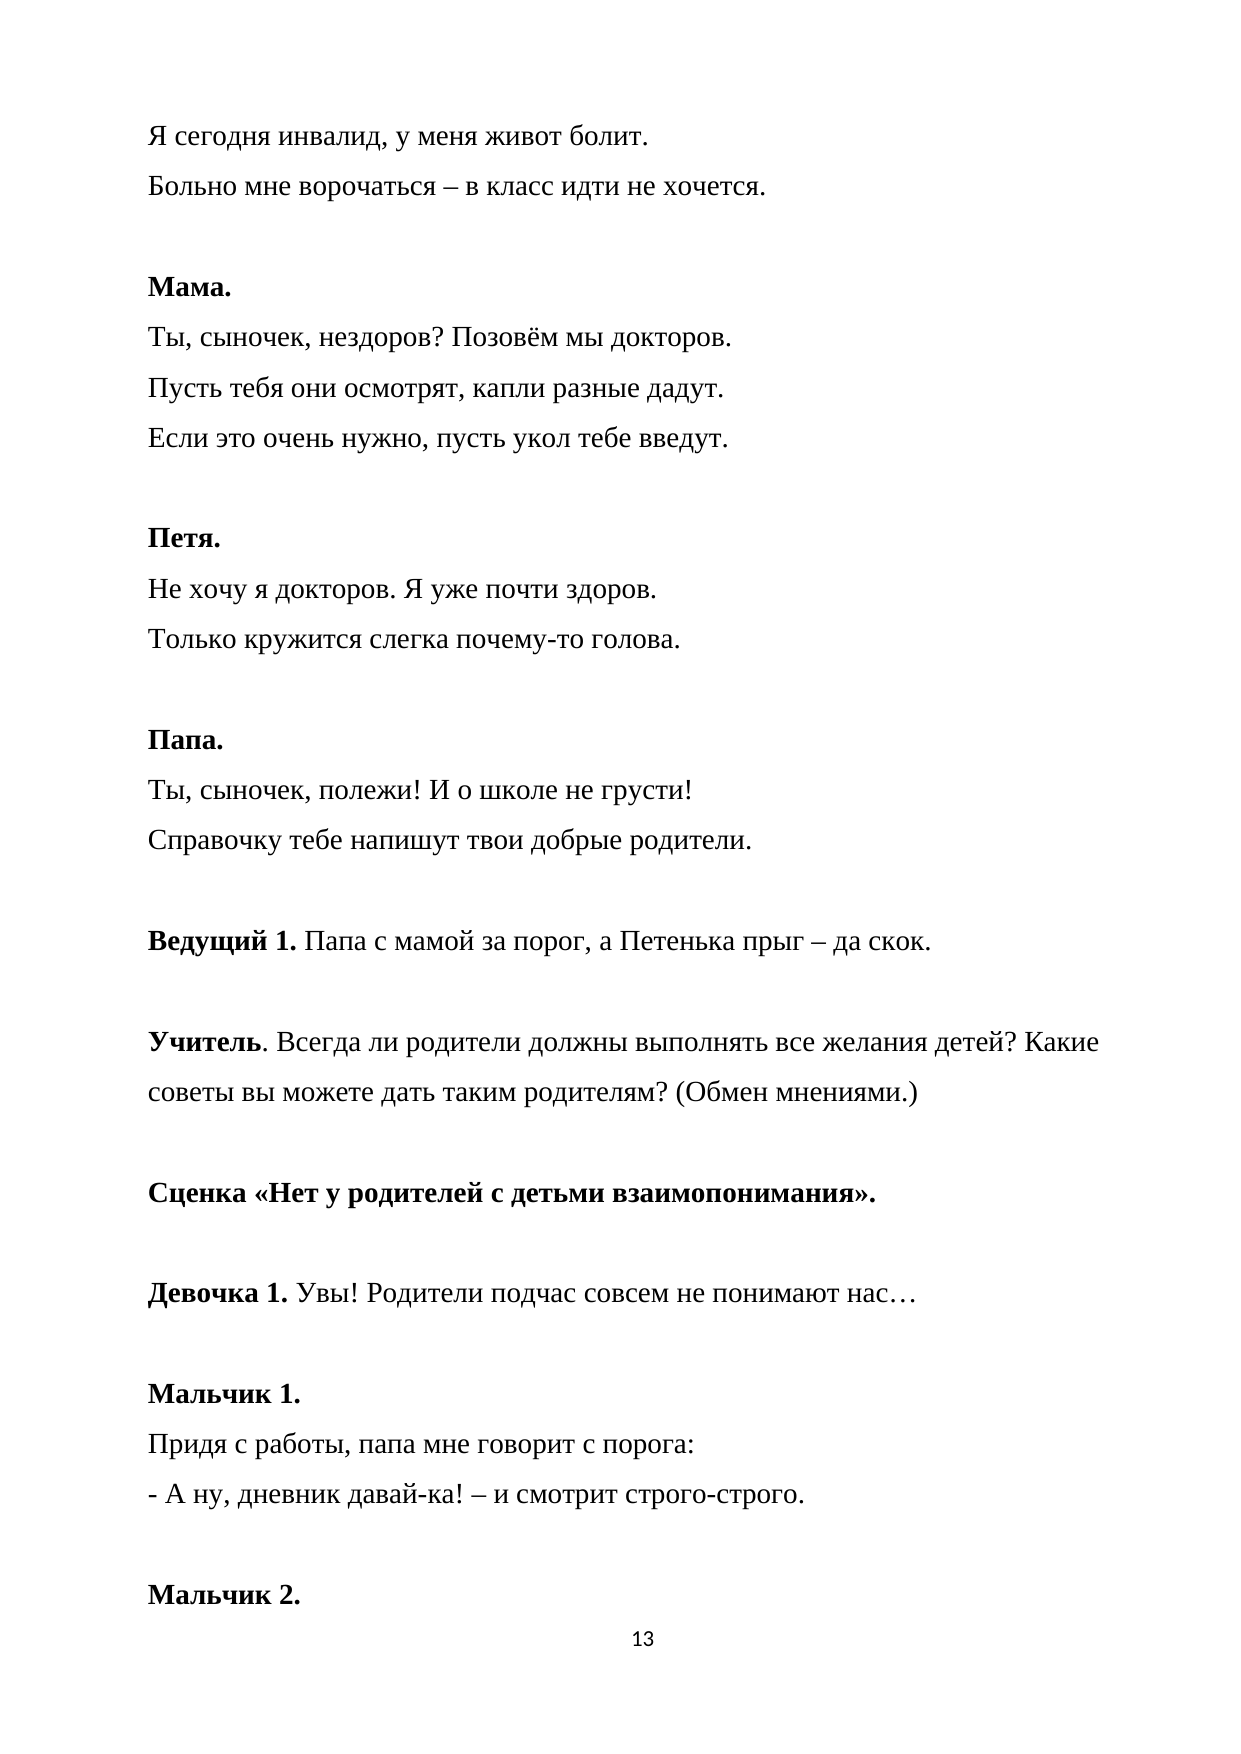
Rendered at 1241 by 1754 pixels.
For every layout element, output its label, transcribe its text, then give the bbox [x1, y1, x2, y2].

text Папа. [148, 722, 1137, 755]
text Ты, сыночек, полежи! И о школе не грусти! [148, 772, 1137, 806]
text Учитель. Всегда ли родители должны выполнять все желания детей? Какие советы вы можете дать таким родителям? (Обмен мнениями.) [148, 1024, 1137, 1108]
text Справочку тебе напишут твои добрые родители. [148, 822, 1137, 856]
text Мальчик 2. [148, 1577, 1137, 1611]
text Ведущий 1. Папа с мамой за порог, а Петенька прыг – да скок. [148, 923, 1137, 957]
text Больно мне ворочаться – в класс идти не хочется. [148, 168, 1137, 202]
text - А ну, дневник давай-ка! – и смотрит строго-строго. [148, 1477, 1137, 1510]
text Только кружится слегка почему-то голова. [148, 621, 1137, 655]
text Пусть тебя они осмотрят, капли разные дадут. [148, 370, 1137, 403]
text Девочка 1. Увы! Родители подчас совсем не понимают нас… [148, 1275, 1137, 1309]
text Если это очень нужно, пусть укол тебе введут. [148, 420, 1137, 453]
text Мама. [148, 269, 1137, 303]
text Петя. [148, 521, 1137, 554]
text Не хочу я докторов. Я уже почти здоров. [148, 571, 1137, 604]
text Я сегодня инвалид, у меня живот болит. [148, 118, 1137, 152]
text Ты, сыночек, нездоров? Позовём мы докторов. [148, 319, 1137, 353]
text Мальчик 1. [148, 1376, 1137, 1409]
text Придя с работы, папа мне говорит с порога: [148, 1426, 1137, 1460]
text Сценка «Нет у родителей с детьми взаимопонимания». [148, 1175, 1137, 1208]
